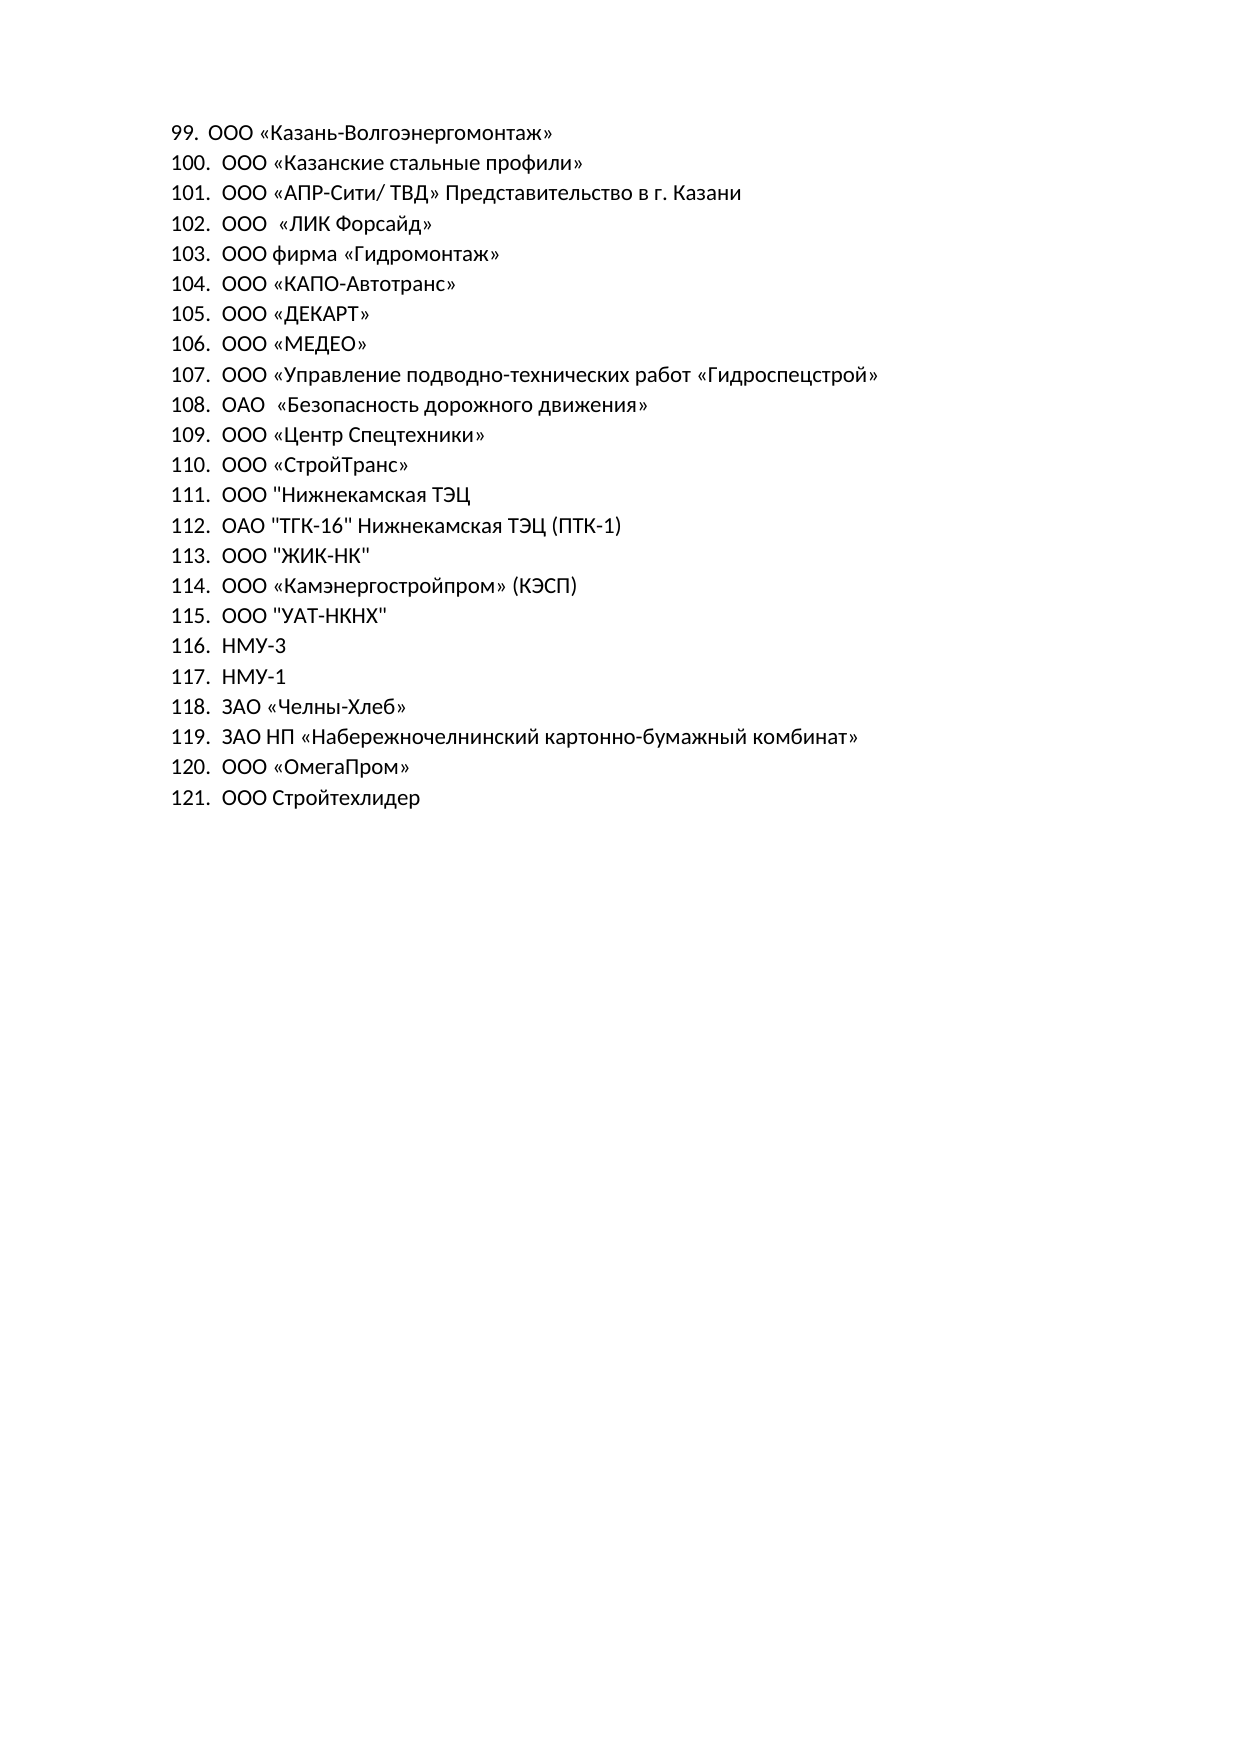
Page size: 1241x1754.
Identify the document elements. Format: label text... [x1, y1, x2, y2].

list ООО «КАПО-Автотранс» [170, 269, 1152, 297]
list ООО "УАТ-НКНХ" [170, 601, 1152, 629]
list ООО «ДЕКАРТ» [170, 299, 1152, 327]
list ОАО «Безопасность дорожного движения» [170, 390, 1152, 418]
list ОАО "ТГК-16" Нижнекамская ТЭЦ (ПТК-1) [170, 511, 1152, 539]
list ООО «Казань-Волгоэнергомонтаж» [170, 118, 1152, 146]
list ООО «Центр Спецтехники» [170, 420, 1152, 448]
list ООО «ЛИК Форсайд» [170, 209, 1152, 237]
list ООО «ОмегаПром» [170, 752, 1152, 781]
list ООО «Управление подводно-технических работ «Гидроспецстрой» [170, 360, 1152, 388]
list ООО «СтройТранс» [170, 450, 1152, 478]
list ООО "Нижнекамская ТЭЦ [170, 481, 1152, 509]
list НМУ-3 [170, 632, 1152, 660]
list ООО Стройтехлидер [170, 783, 1152, 811]
list ООО «МЕДЕО» [170, 329, 1152, 358]
list НМУ-1 [170, 662, 1152, 690]
list ООО «Камэнергостройпром» (КЭСП) [170, 571, 1152, 599]
list ООО фирма «Гидромонтаж» [170, 239, 1152, 267]
list ЗАО НП «Набережночелнинский картонно-бумажный комбинат» [170, 722, 1152, 750]
list ООО «Казанские стальные профили» [170, 148, 1152, 176]
list ЗАО «Челны-Хлеб» [170, 692, 1152, 720]
list ООО "ЖИК-НК" [170, 541, 1152, 569]
list ООО «АПР-Сити/ ТВД» Представительство в г. Казани [170, 178, 1152, 207]
